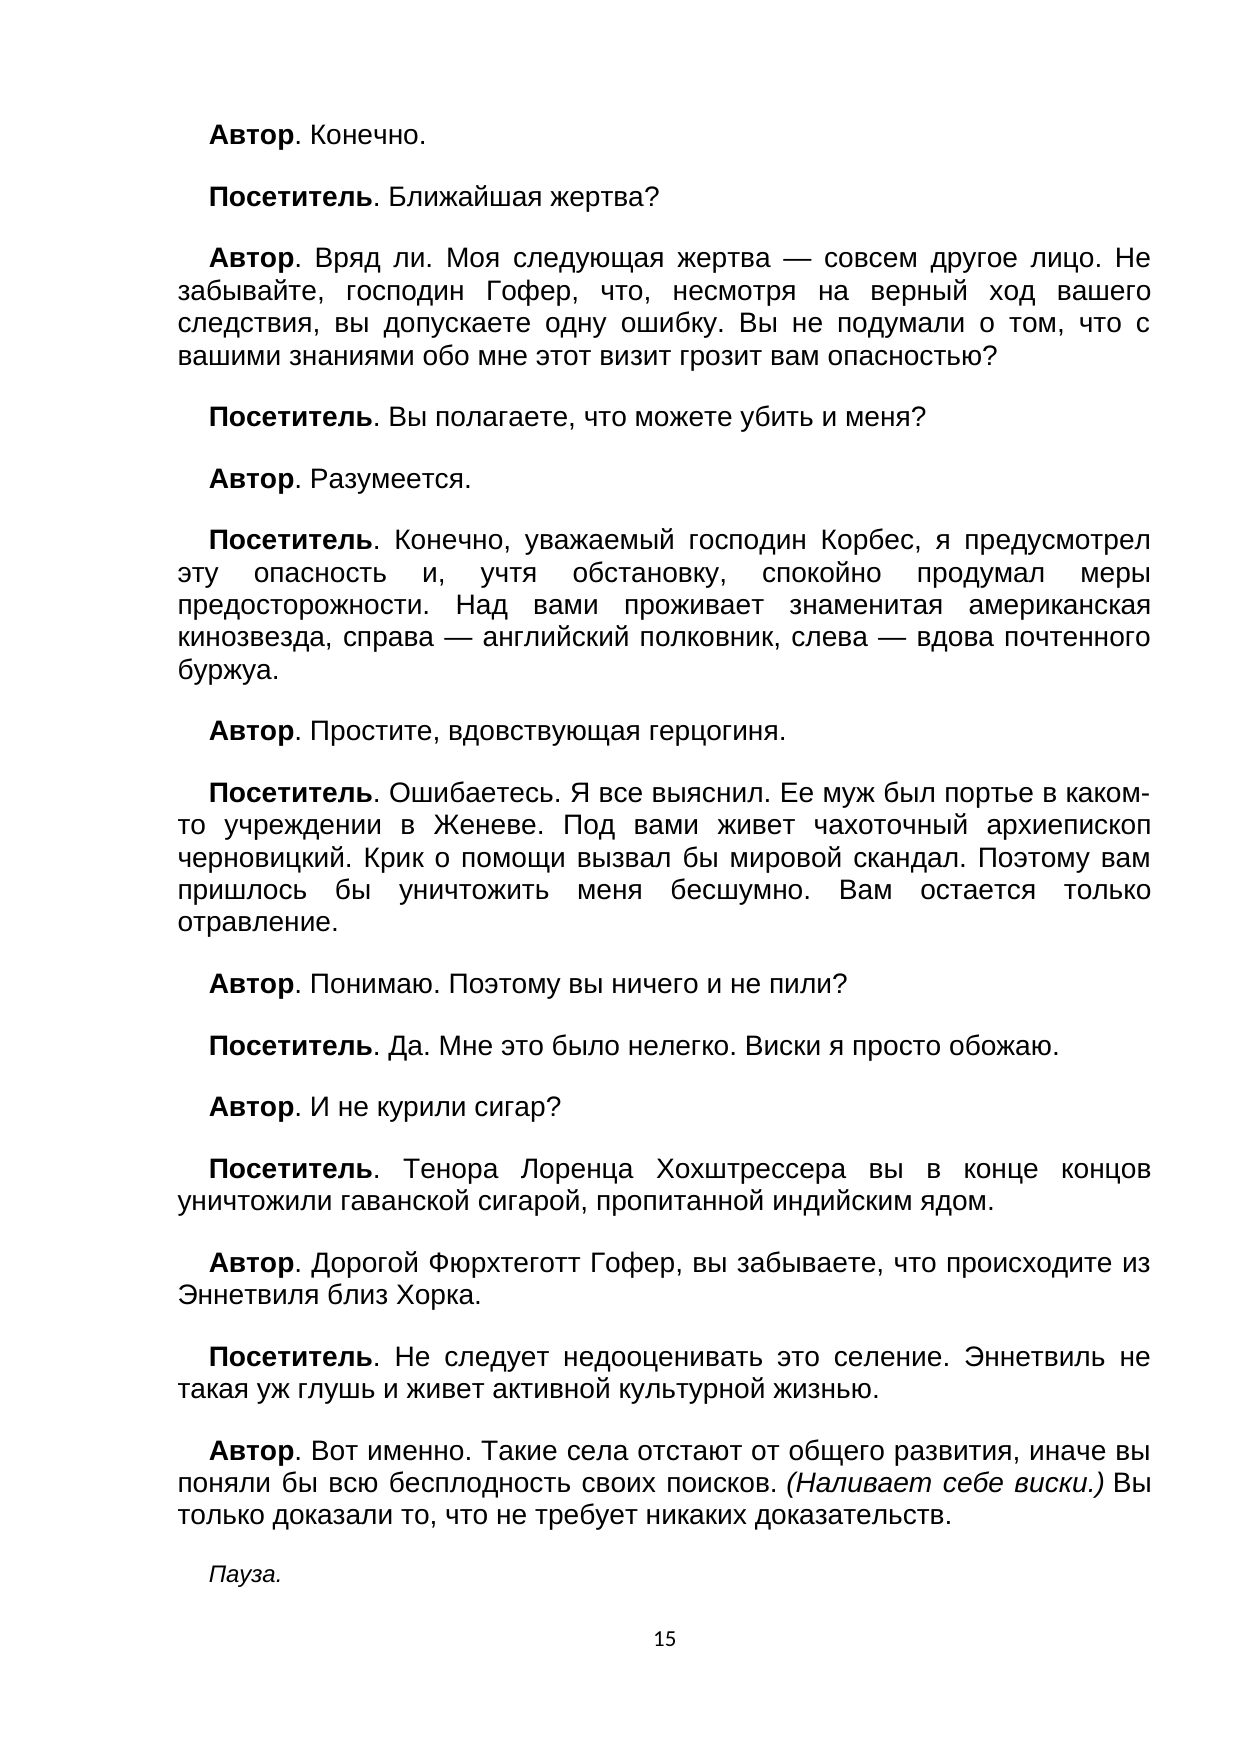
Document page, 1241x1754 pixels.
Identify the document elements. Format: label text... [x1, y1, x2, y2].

text Пауза. [177, 1560, 1152, 1587]
text Автор. И не курили сигар? [177, 1090, 1152, 1122]
text Автор. Простите, вдовствующая герцогиня. [177, 714, 1152, 747]
text Автор. Вот именно. Такие села отстают от общего развития, иначе вы поняли бы всю бесплодность своих поисков. (Наливает себе виски.) Вы только доказали то, что не требует никаких доказательств. [177, 1433, 1152, 1531]
text Посетитель. Вы полагаете, что можете убить и меня? [177, 400, 1152, 432]
text Посетитель. Тенора Лоренца Хохштрессера вы в конце концов уничтожили гаванской сигарой, пропитанной индийским ядом. [177, 1152, 1152, 1216]
text Автор. Конечно. [177, 118, 1152, 151]
text Автор. Вряд ли. Моя следующая жертва — совсем другое лицо. Не забывайте, господин Гофер, что, несмотря на верный ход вашего следствия, вы допускаете одну ошибку. Вы не подумали о том, что с вашими знаниями обо мне этот визит грозит вам опасностью? [177, 241, 1152, 371]
text Автор. Разумеется. [177, 462, 1152, 494]
text Посетитель. Ближайшая жертва? [177, 180, 1152, 212]
text Посетитель. Да. Мне это было нелегко. Виски я просто обожаю. [177, 1028, 1152, 1061]
text Автор. Дорогой Фюрхтеготт Гофер, вы забываете, что происходите из Эннетвиля близ Хорка. [177, 1246, 1152, 1310]
text Посетитель. Не следует недооценивать это селение. Эннетвиль не такая уж глушь и живет активной культурной жизнью. [177, 1339, 1152, 1404]
text Посетитель. Ошибаетесь. Я все выяснил. Ее муж был портье в каком-то учреждении в Женеве. Под вами живет чахоточный архиепископ черновицкий. Крик о помощи вызвал бы мировой скандал. Поэтому вам пришлось бы уничтожить меня бесшумно. Вам остается только отравление. [177, 776, 1152, 938]
text Посетитель. Конечно, уважаемый господин Корбес, я предусмотрел эту опасность и, учтя обстановку, спокойно продумал меры предосторожности. Над вами проживает знаменитая американская кинозвезда, справа — английский полковник, слева — вдова почтенного буржуа. [177, 523, 1152, 685]
text Автор. Понимаю. Поэтому вы ничего и не пили? [177, 967, 1152, 999]
